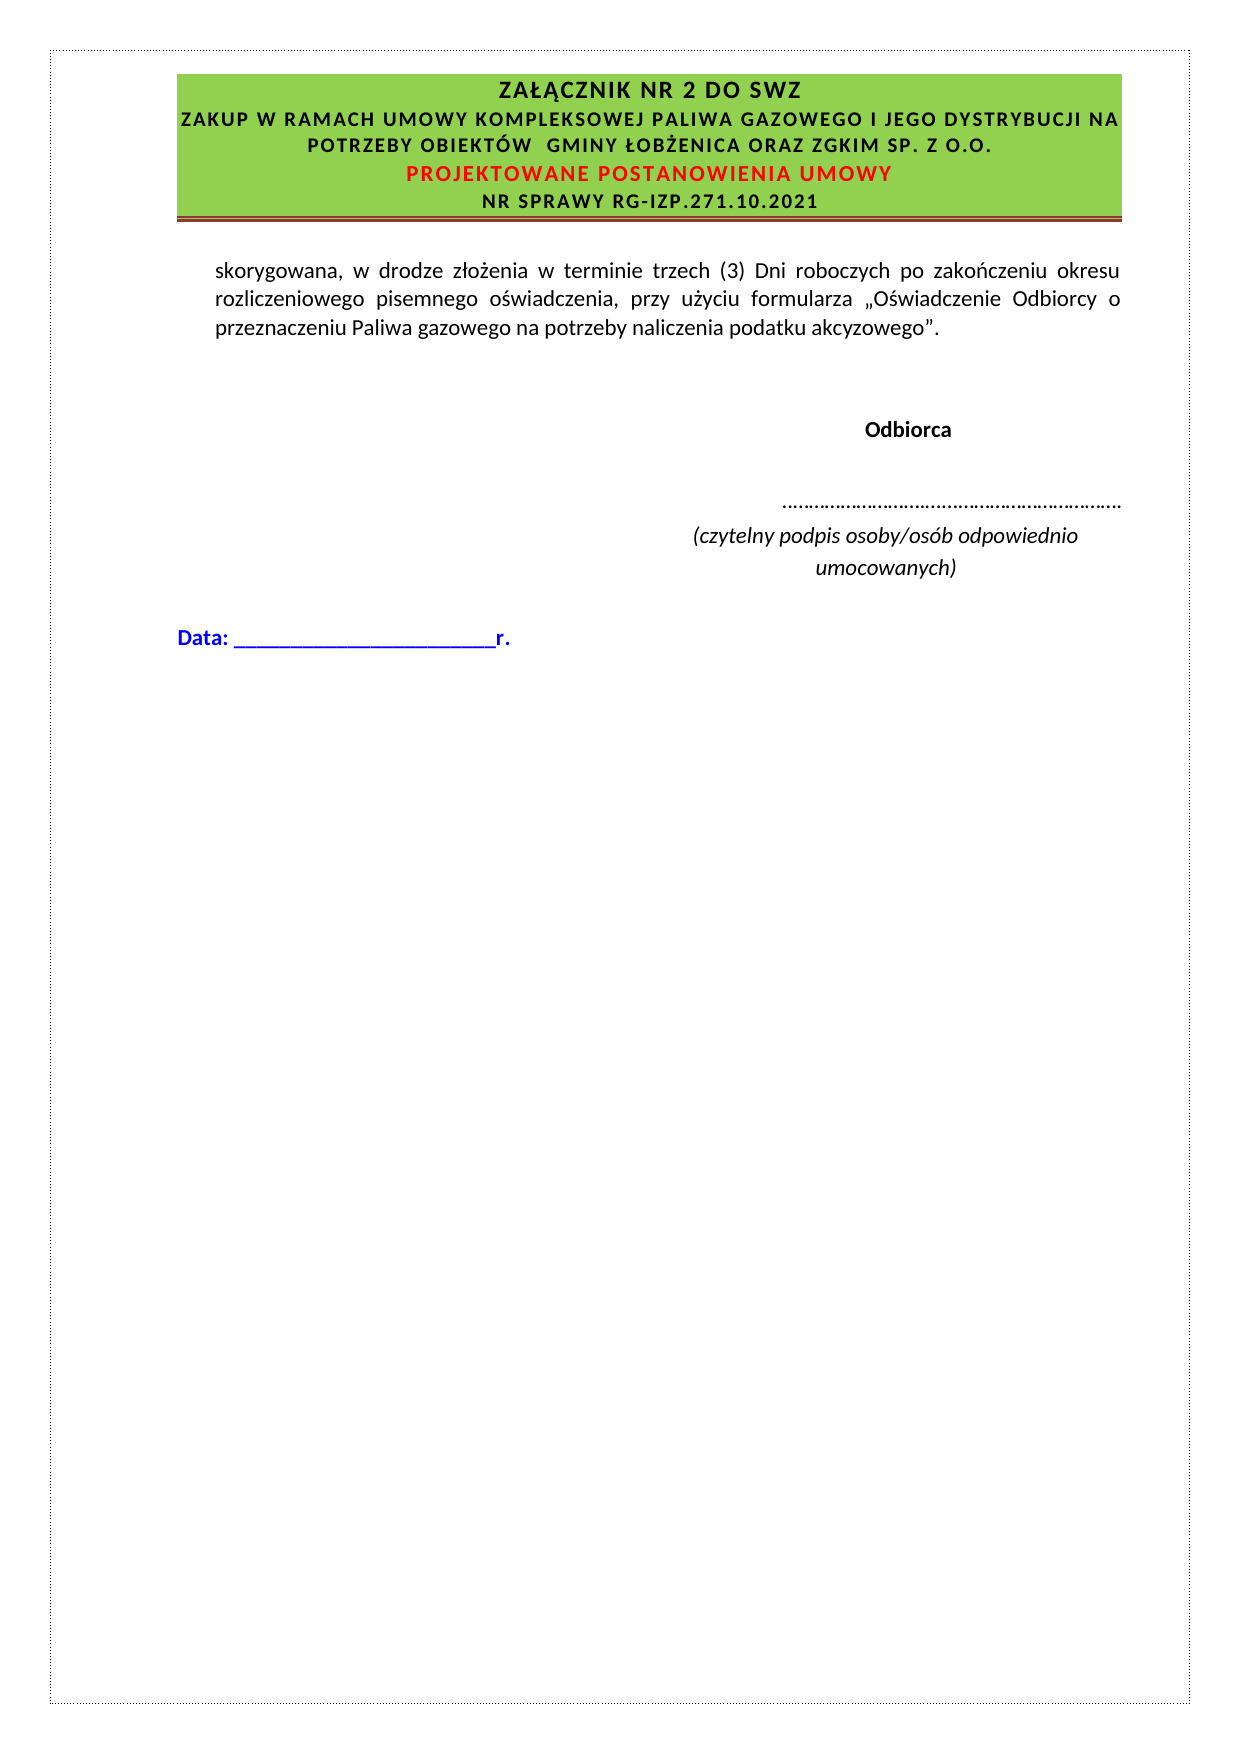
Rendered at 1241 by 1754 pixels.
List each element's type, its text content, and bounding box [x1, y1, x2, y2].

text Data: _______________________r. [177, 621, 1122, 652]
text (czytelny podpis osoby/osób odpowiednio umocowanych) [649, 519, 1122, 581]
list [177, 257, 1122, 341]
text ..…………………….…...…………………………. [177, 483, 1122, 514]
text Odbiorca [620, 412, 1122, 444]
